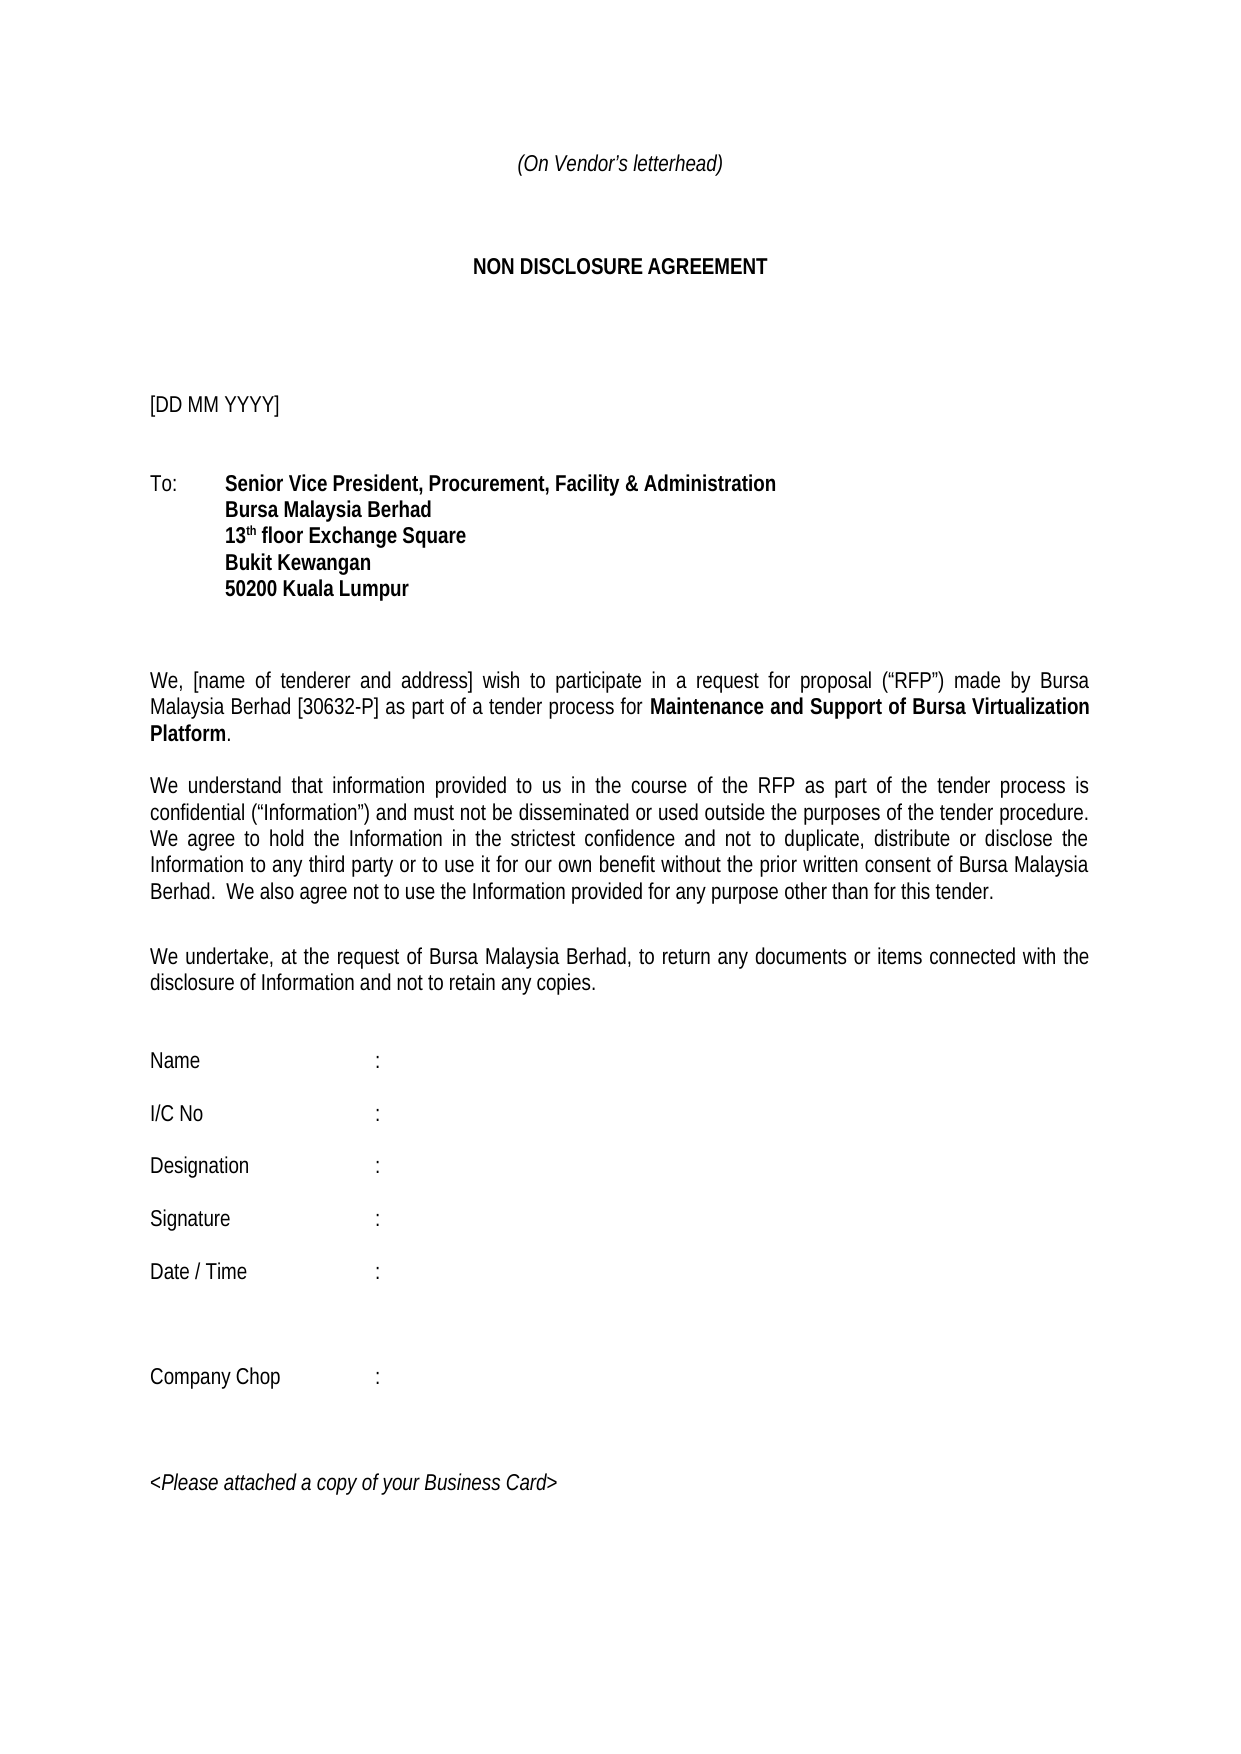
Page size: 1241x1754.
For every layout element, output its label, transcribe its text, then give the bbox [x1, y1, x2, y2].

text I/C No : [150, 1099, 1090, 1126]
text 50200 Kuala Lumpur [150, 575, 1090, 602]
text Signature : [150, 1205, 1090, 1231]
text To: Senior Vice President, Procurement, Facility & Administration [150, 470, 1090, 496]
subtitle NON DISCLOSURE AGREEMENT [150, 253, 1090, 279]
text Designation : [150, 1152, 1090, 1179]
text Bukit Kewangan [150, 549, 1090, 575]
text (On Vendor’s letterhead) [150, 150, 1090, 176]
text Date / Time : [150, 1258, 1090, 1284]
text Bursa Malaysia Berhad [150, 496, 1090, 522]
text 13th floor Exchange Square [150, 522, 1090, 549]
text [DD MM YYYY] [150, 391, 1090, 417]
text We, [name of tenderer and address] wish to participate in a request for proposal (“RFP”) made by Bursa Malaysia Berhad [30632-P] as part of a tender process for Maintenance and Support of Bursa Virtualization Platform. [150, 667, 1090, 746]
text We undertake, at the request of Bursa Malaysia Berhad, to return any documents or items connected with the disclosure of Information and not to retain any copies. [150, 943, 1090, 996]
text Name : [150, 1047, 1090, 1073]
text <Please attached a copy of your Business Card> [150, 1468, 1090, 1495]
text We understand that information provided to us in the course of the RFP as part of the tender process is confidential (“Information”) and must not be disseminated or used outside the purposes of the tender procedure. We agree to hold the Information in the strictest confidence and not to duplicate, distribute or disclose the Information to any third party or to use it for our own benefit without the prior written consent of Bursa Malaysia Berhad. We also agree not to use the Information provided for any purpose other than for this tender. [150, 772, 1090, 904]
text Company Chop : [150, 1363, 1090, 1389]
